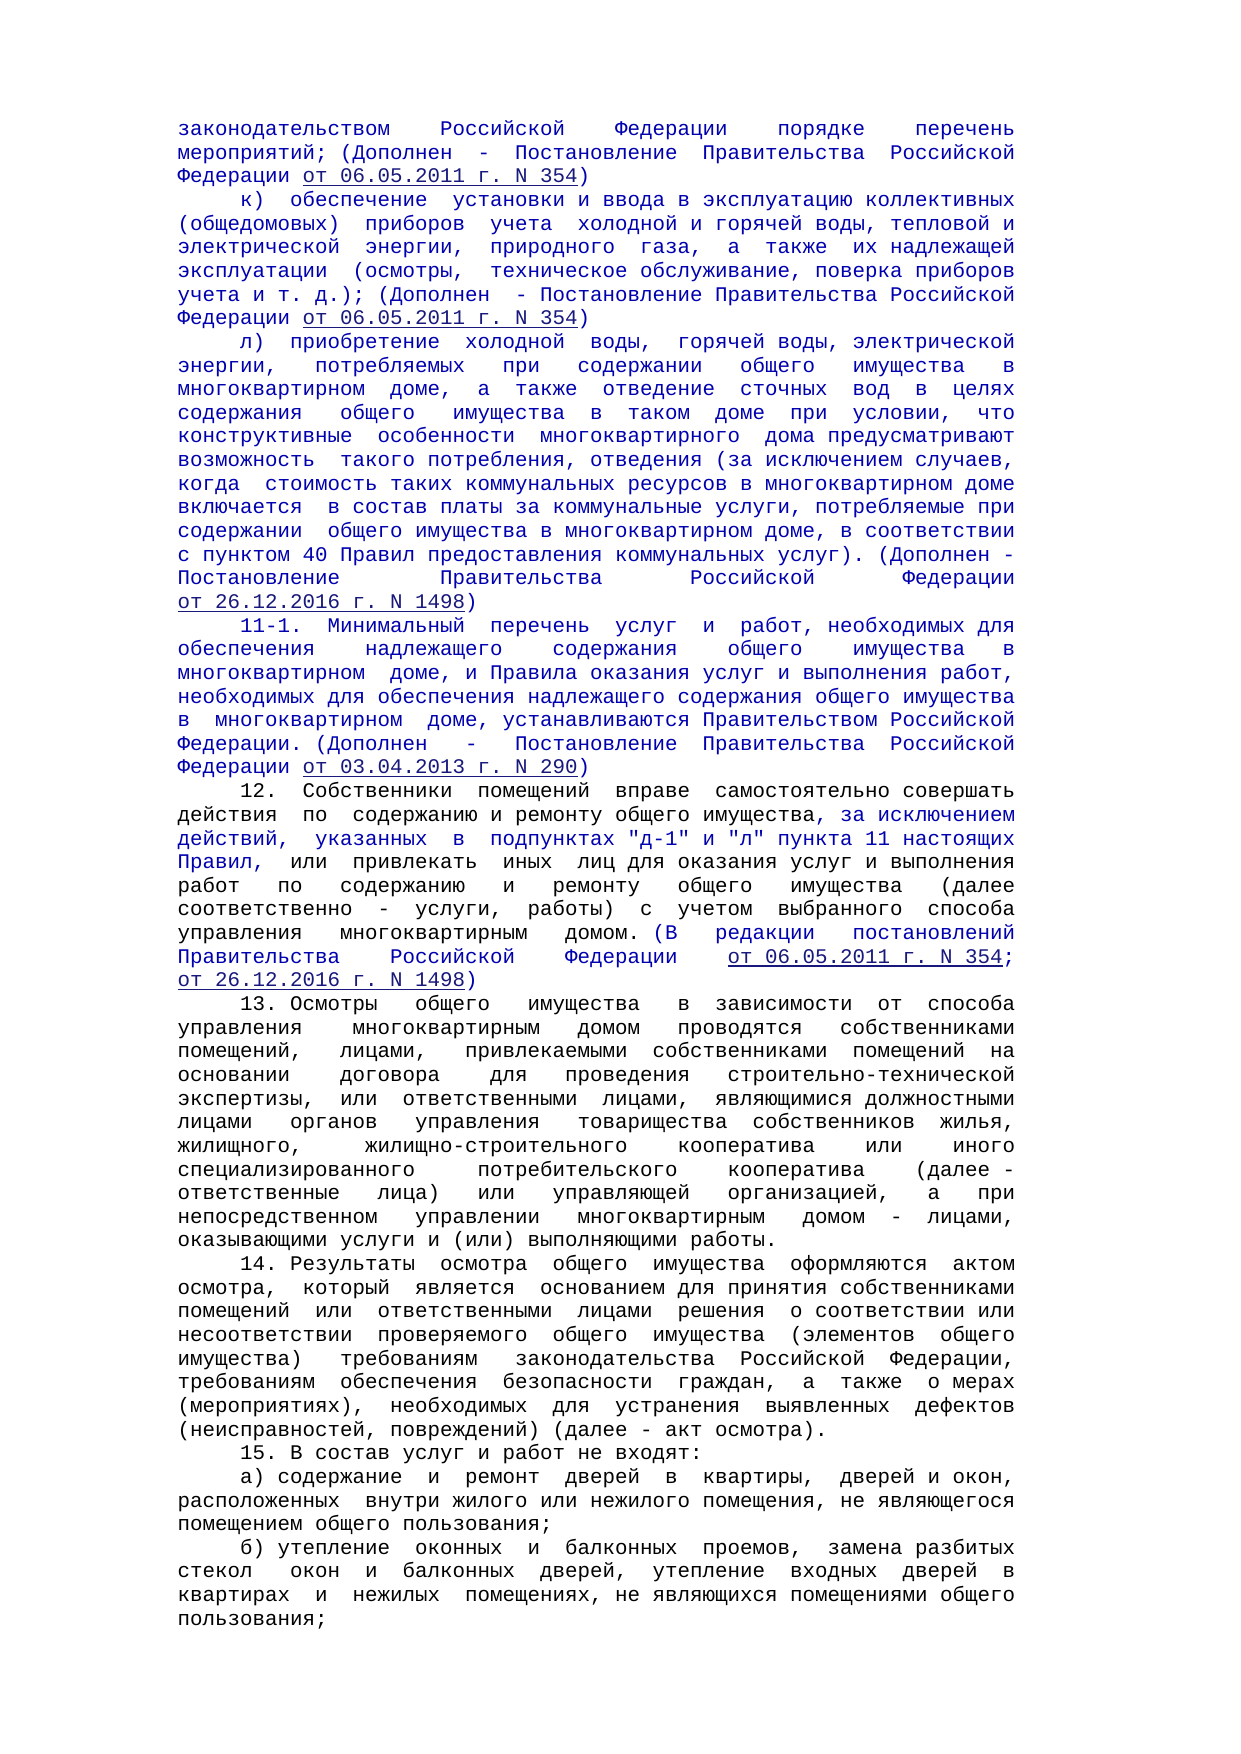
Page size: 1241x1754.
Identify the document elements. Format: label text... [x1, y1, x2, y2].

text л) приобретение холодной воды, горячей воды, электрической [177, 331, 1152, 354]
text Правил, или привлекать иных лиц для оказания услуг и выполнения [177, 851, 1152, 875]
text специализированного потребительского кооператива (далее - [177, 1158, 1152, 1182]
text оказывающими услуги и (или) выполняющими работы. [177, 1229, 1152, 1253]
text помещений или ответственными лицами решения о соответствии или [177, 1300, 1152, 1324]
text ответственные лица) или управляющей организацией, а при [177, 1182, 1152, 1206]
text от 26.12.2016 г. N 1498) [177, 591, 1152, 615]
text Федерации от 06.05.2011 г. N 354) [177, 307, 1152, 331]
text квартирах и нежилых помещениях, не являющихся помещениями общего [177, 1584, 1152, 1608]
text стекол окон и балконных дверей, утепление входных дверей в [177, 1561, 1152, 1584]
text соответственно - услуги, работы) с учетом выбранного способа [177, 898, 1152, 922]
text содержания общего имущества в таком доме при условии, что [177, 402, 1152, 426]
text от 26.12.2016 г. N 1498) [177, 969, 1152, 993]
text (мероприятиях), необходимых для устранения выявленных дефектов [177, 1395, 1152, 1419]
text действий, указанных в подпунктах "д-1" и "л" пункта 11 настоящих [177, 827, 1152, 851]
text лицами органов управления товарищества собственников жилья, [177, 1111, 1152, 1135]
text управления многоквартирным домом проводятся собственниками [177, 1017, 1152, 1040]
text б) утепление оконных и балконных проемов, замена разбитых [177, 1537, 1152, 1561]
text законодательством Российской Федерации порядке перечень [177, 118, 1152, 142]
text необходимых для обеспечения надлежащего содержания общего имущества [177, 686, 1152, 709]
text с пунктом 40 Правил предоставления коммунальных услуг). (Дополнен - [177, 544, 1152, 567]
text 15. В состав услуг и работ не входят: [177, 1442, 1152, 1466]
text имущества) требованиям законодательства Российской Федерации, [177, 1348, 1152, 1371]
text 12. Собственники помещений вправе самостоятельно совершать [177, 780, 1152, 804]
text энергии, потребляемых при содержании общего имущества в [177, 354, 1152, 378]
text 13. Осмотры общего имущества в зависимости от способа [177, 993, 1152, 1017]
text основании договора для проведения строительно-технической [177, 1064, 1152, 1088]
text помещений, лицами, привлекаемыми собственниками помещений на [177, 1040, 1152, 1064]
text Правительства Российской Федерации от 06.05.2011 г. N 354; [177, 946, 1152, 969]
text 14. Результаты осмотра общего имущества оформляются актом [177, 1253, 1152, 1277]
text электрической энергии, природного газа, а также их надлежащей [177, 236, 1152, 260]
text обеспечения надлежащего содержания общего имущества в [177, 638, 1152, 662]
text Федерации. (Дополнен - Постановление Правительства Российской [177, 733, 1152, 757]
text многоквартирном доме, и Правила оказания услуг и выполнения работ, [177, 662, 1152, 686]
text осмотра, который является основанием для принятия собственниками [177, 1277, 1152, 1300]
text непосредственном управлении многоквартирным домом - лицами, [177, 1206, 1152, 1229]
text (неисправностей, повреждений) (далее - акт осмотра). [177, 1419, 1152, 1442]
text учета и т. д.); (Дополнен - Постановление Правительства Российской [177, 284, 1152, 307]
text помещением общего пользования; [177, 1513, 1152, 1537]
text многоквартирном доме, а также отведение сточных вод в целях [177, 378, 1152, 402]
text экспертизы, или ответственными лицами, являющимися должностными [177, 1088, 1152, 1111]
text (общедомовых) приборов учета холодной и горячей воды, тепловой и [177, 213, 1152, 236]
text содержании общего имущества в многоквартирном доме, в соответствии [177, 520, 1152, 544]
text включается в состав платы за коммунальные услуги, потребляемые при [177, 496, 1152, 520]
text требованиям обеспечения безопасности граждан, а также о мерах [177, 1371, 1152, 1395]
text когда стоимость таких коммунальных ресурсов в многоквартирном доме [177, 473, 1152, 496]
text эксплуатации (осмотры, техническое обслуживание, поверка приборов [177, 260, 1152, 284]
text к) обеспечение установки и ввода в эксплуатацию коллективных [177, 189, 1152, 213]
text в многоквартирном доме, устанавливаются Правительством Российской [177, 709, 1152, 733]
text жилищного, жилищно-строительного кооператива или иного [177, 1135, 1152, 1158]
text несоответствии проверяемого общего имущества (элементов общего [177, 1324, 1152, 1348]
text действия по содержанию и ремонту общего имущества, за исключением [177, 804, 1152, 827]
text конструктивные особенности многоквартирного дома предусматривают [177, 426, 1152, 449]
text Федерации от 03.04.2013 г. N 290) [177, 757, 1152, 780]
text расположенных внутри жилого или нежилого помещения, не являющегося [177, 1489, 1152, 1513]
text Постановление Правительства Российской Федерации [177, 567, 1152, 591]
text а) содержание и ремонт дверей в квартиры, дверей и окон, [177, 1466, 1152, 1489]
text работ по содержанию и ремонту общего имущества (далее [177, 875, 1152, 898]
text Федерации от 06.05.2011 г. N 354) [177, 165, 1152, 189]
text возможность такого потребления, отведения (за исключением случаев, [177, 449, 1152, 473]
text пользования; [177, 1608, 1152, 1631]
text управления многоквартирным домом. (В редакции постановлений [177, 922, 1152, 946]
text мероприятий; (Дополнен - Постановление Правительства Российской [177, 142, 1152, 165]
text 11-1. Минимальный перечень услуг и работ, необходимых для [177, 615, 1152, 638]
